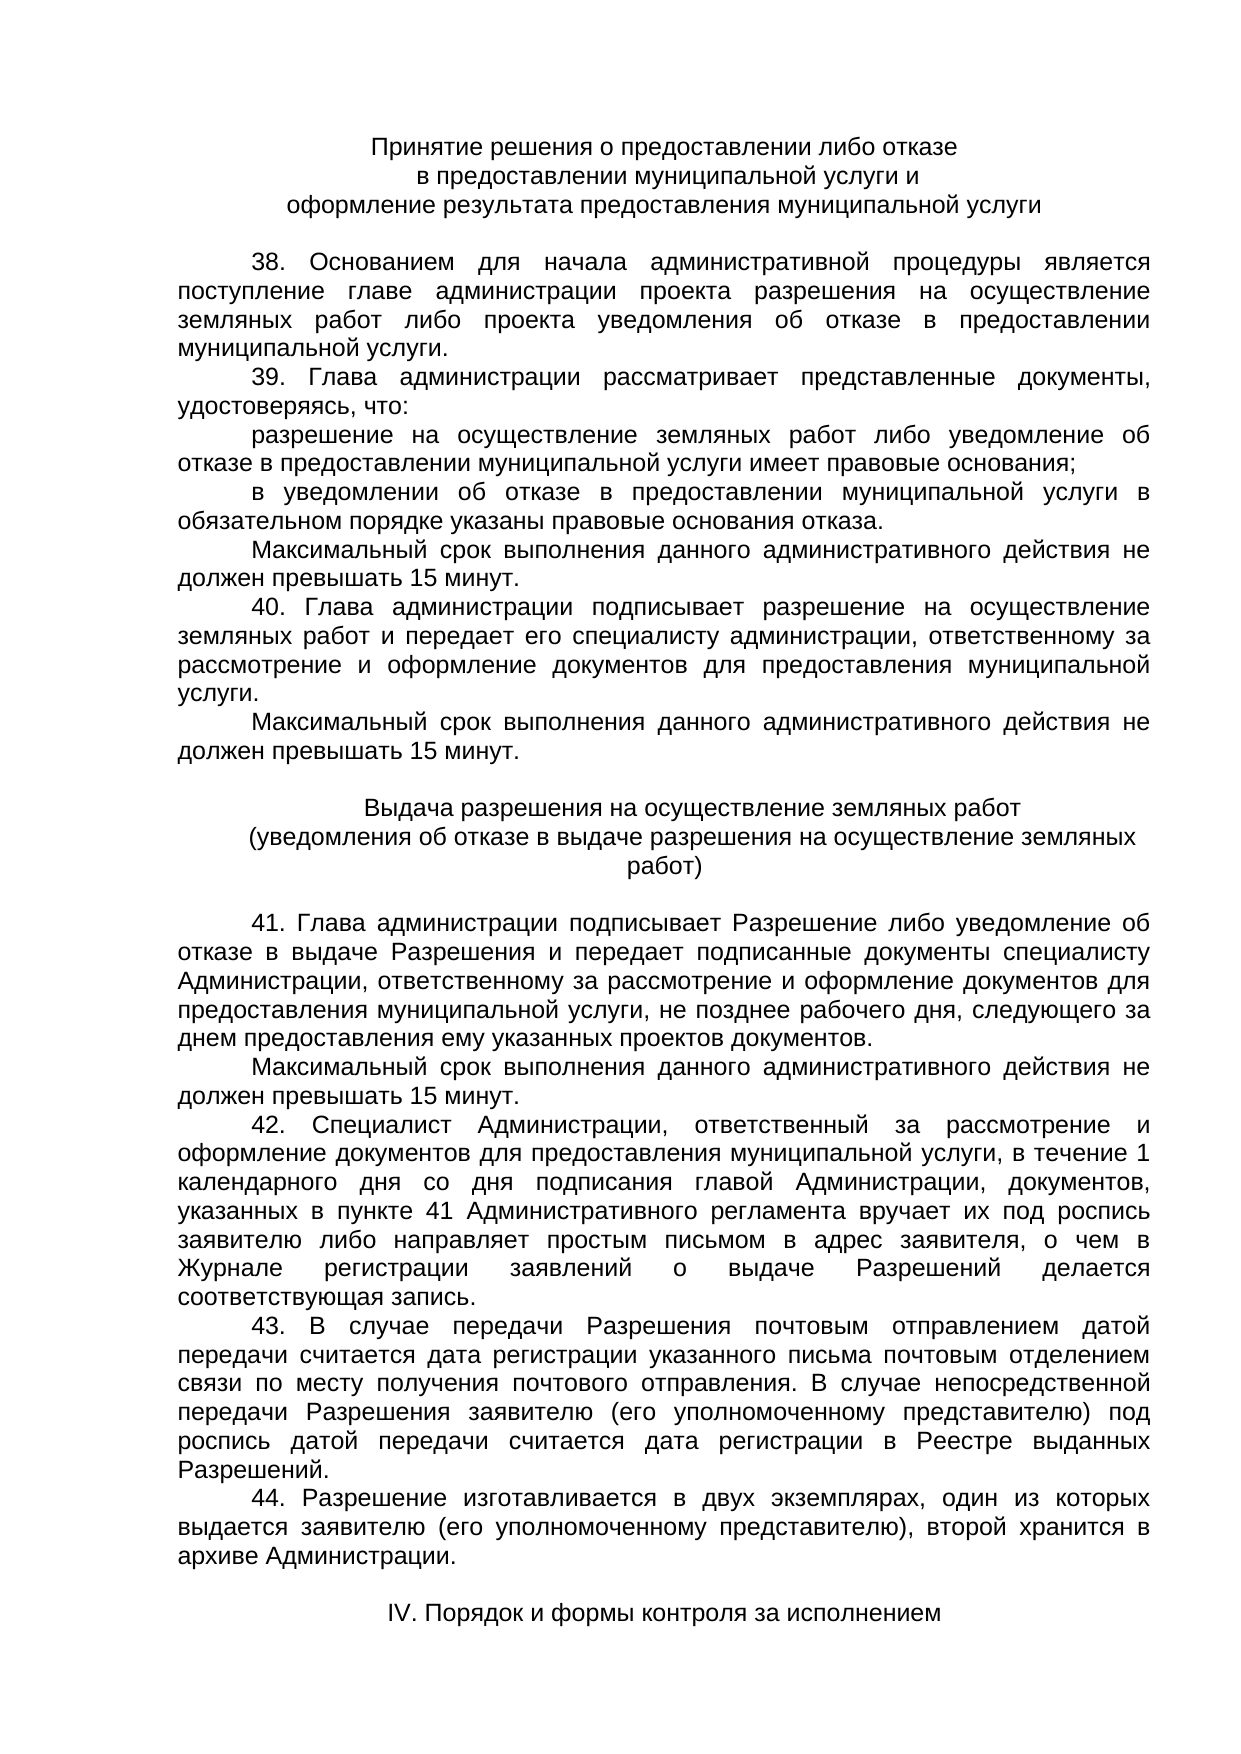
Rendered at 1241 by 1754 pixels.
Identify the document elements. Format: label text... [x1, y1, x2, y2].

text Максимальный срок выполнения данного административного действия не должен превышать 15 минут. [177, 1052, 1152, 1110]
text 43. В случае передачи Разрешения почтовым отправлением датой передачи считается дата регистрации указанного письма почтовым отделением связи по месту получения почтового отправления. В случае непосредственной передачи Разрешения заявителю (его уполномоченному представителю) под роспись датой передачи считается дата регистрации в Реестре выданных Разрешений. [177, 1311, 1152, 1483]
text разрешение на осуществление земляных работ либо уведомление об отказе в предоставлении муниципальной услуги имеет правовые основания; [177, 420, 1152, 477]
text 41. Глава администрации подписывает Разрешение либо уведомление об отказе в выдаче Разрешения и передает подписанные документы специалисту Администрации, ответственному за рассмотрение и оформление документов для предоставления муниципальной услуги, не позднее рабочего дня, следующего за днем предоставления ему указанных проектов документов. [177, 908, 1152, 1052]
text Максимальный срок выполнения данного административного действия не должен превышать 15 минут. [177, 535, 1152, 592]
text 42. Специалист Администрации, ответственный за рассмотрение и оформление документов для предоставления муниципальной услуги, в течение 1 календарного дня со дня подписания главой Администрации, документов, указанных в пункте 41 Административного регламента вручает их под роспись заявителю либо направляет простым письмом в адрес заявителя, о чем в Журнале регистрации заявлений о выдаче Разрешений делается соответствующая запись. [177, 1110, 1152, 1311]
text (уведомления об отказе в выдаче разрешения на осуществление земляных работ) [177, 822, 1152, 880]
text Принятие решения о предоставлении либо отказе [177, 132, 1152, 161]
text 38. Основанием для начала административной процедуры является поступление главе администрации проекта разрешения на осуществление земляных работ либо проекта уведомления об отказе в предоставлении муниципальной услуги. [177, 247, 1152, 362]
text оформление результата предоставления муниципальной услуги [177, 190, 1152, 218]
text 40. Глава администрации подписывает разрешение на осуществление земляных работ и передает его специалисту администрации, ответственному за рассмотрение и оформление документов для предоставления муниципальной услуги. [177, 592, 1152, 707]
text в предоставлении муниципальной услуги и [177, 161, 1152, 190]
text 44. Разрешение изготавливается в двух экземплярах, один из которых выдается заявителю (его уполномоченному представителю), второй хранится в архиве Администрации. [177, 1483, 1152, 1570]
text 39. Глава администрации рассматривает представленные документы, удостоверяясь, что: [177, 362, 1152, 420]
text IV. Порядок и формы контроля за исполнением [177, 1598, 1152, 1627]
text Выдача разрешения на осуществление земляных работ [177, 793, 1152, 822]
text в уведомлении об отказе в предоставлении муниципальной услуги в обязательном порядке указаны правовые основания отказа. [177, 477, 1152, 535]
text Максимальный срок выполнения данного административного действия не должен превышать 15 минут. [177, 707, 1152, 765]
